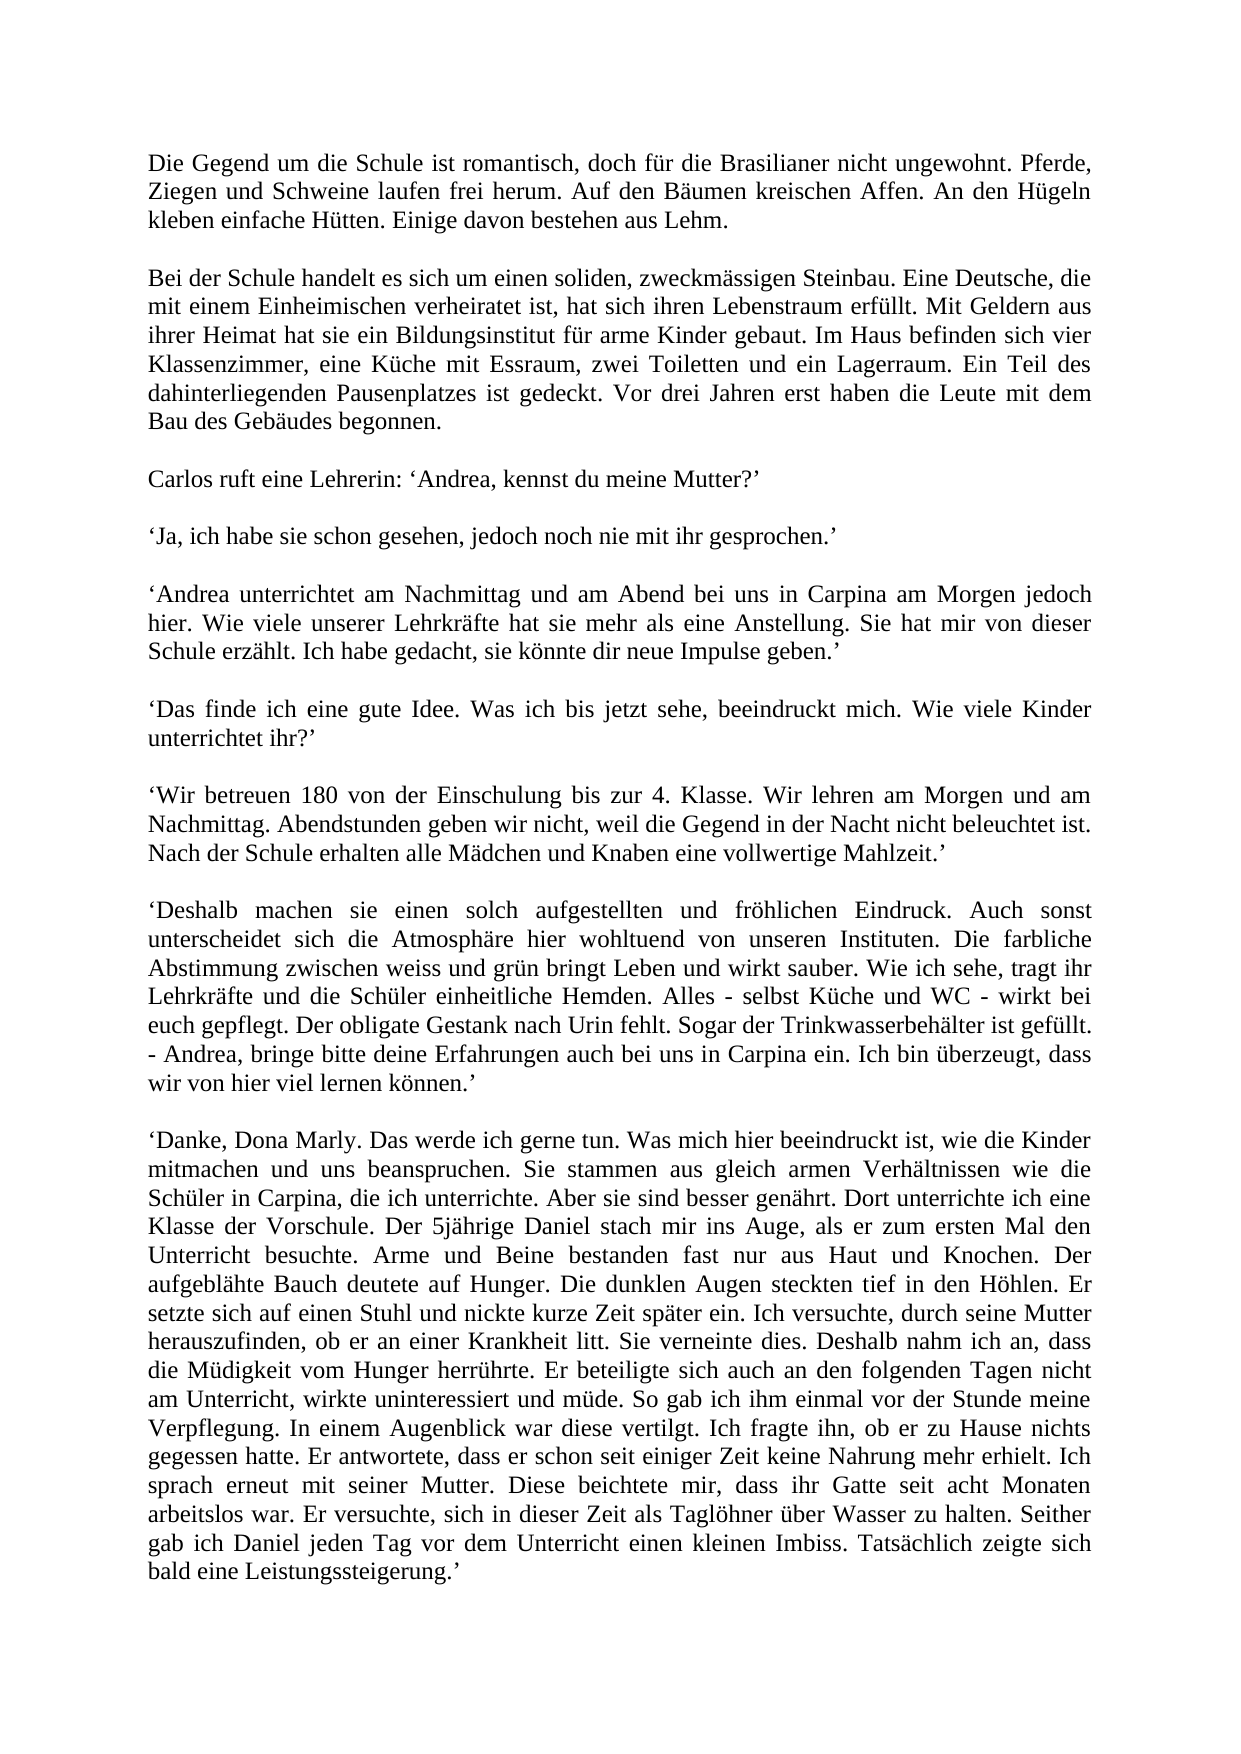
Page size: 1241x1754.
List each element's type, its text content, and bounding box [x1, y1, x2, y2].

text ‘Deshalb machen sie einen solch aufgestellten und fröhlichen Eindruck. Auch sonst unterscheidet sich die Atmosphäre hier wohltuend von unseren Instituten. Die farbliche Abstimmung zwischen weiss und grün bringt Leben und wirkt sauber. Wie ich sehe, tragt ihr Lehrkräfte und die Schüler einheitliche Hemden. Alles - selbst Küche und WC - wirkt bei euch gepflegt. Der obligate Gestank nach Urin fehlt. Sogar der Trinkwasserbehälter ist gefüllt. - Andrea, bringe bitte deine Erfahrungen auch bei uns in Carpina ein. Ich bin überzeugt, dass wir von hier viel lernen können.’ [148, 895, 1093, 1096]
text ‘Danke, Dona Marly. Das werde ich gerne tun. Was mich hier beeindruckt ist, wie die Kinder mitmachen und uns beanspruchen. Sie stammen aus gleich armen Verhältnissen wie die Schüler in Carpina, die ich unterrichte. Aber sie sind besser genährt. Dort unterrichte ich eine Klasse der Vorschule. Der 5jährige Daniel stach mir ins Auge, als er zum ersten Mal den Unterricht besuchte. Arme und Beine bestanden fast nur aus Haut und Knochen. Der aufgeblähte Bauch deutete auf Hunger. Die dunklen Augen steckten tief in den Höhlen. Er setzte sich auf einen Stuhl und nickte kurze Zeit später ein. Ich versuchte, durch seine Mutter herauszufinden, ob er an einer Krankheit litt. Sie verneinte dies. Deshalb nahm ich an, dass die Müdigkeit vom Hunger herrührte. Er beteiligte sich auch an den folgenden Tagen nicht am Unterricht, wirkte uninteressiert und müde. So gab ich ihm einmal vor der Stunde meine Verpflegung. In einem Augenblick war diese vertilgt. Ich fragte ihn, ob er zu Hause nichts gegessen hatte. Er antwortete, dass er schon seit einiger Zeit keine Nahrung mehr erhielt. Ich sprach erneut mit seiner Mutter. Diese beichtete mir, dass ihr Gatte seit acht Monaten arbeitslos war. Er versuchte, sich in dieser Zeit als Taglöhner über Wasser zu halten. Seither gab ich Daniel jeden Tag vor dem Unterricht einen kleinen Imbiss. Tatsächlich zeigte sich bald eine Leistungssteigerung.’ [148, 1125, 1093, 1585]
text ‘Ja, ich habe sie schon gesehen, jedoch noch nie mit ihr gesprochen.’ [148, 521, 1093, 550]
text Carlos ruft eine Lehrerin: ‘Andrea, kennst du meine Mutter?’ [148, 464, 1093, 493]
text ‘Andrea unterrichtet am Nachmittag und am Abend bei uns in Carpina am Morgen jedoch hier. Wie viele unserer Lehrkräfte hat sie mehr als eine Anstellung. Sie hat mir von dieser Schule erzählt. Ich habe gedacht, sie könnte dir neue Impulse geben.’ [148, 579, 1093, 665]
text Bei der Schule handelt es sich um einen soliden, zweckmässigen Steinbau. Eine Deutsche, die mit einem Einheimischen verheiratet ist, hat sich ihren Lebenstraum erfüllt. Mit Geldern aus ihrer Heimat hat sie ein Bildungsinstitut für arme Kinder gebaut. Im Haus befinden sich vier Klassenzimmer, eine Küche mit Essraum, zwei Toiletten und ein Lagerraum. Ein Teil des dahinterliegenden Pausenplatzes ist gedeckt. Vor drei Jahren erst haben die Leute mit dem Bau des Gebäudes begonnen. [148, 263, 1093, 435]
text ‘Das finde ich eine gute Idee. Was ich bis jetzt sehe, beeindruckt mich. Wie viele Kinder unterrichtet ihr?’ [148, 694, 1093, 751]
text ‘Wir betreuen 180 von der Einschulung bis zur 4. Klasse. Wir lehren am Morgen und am Nachmittag. Abendstunden geben wir nicht, weil die Gegend in der Nacht nicht beleuchtet ist. Nach der Schule erhalten alle Mädchen und Knaben eine vollwertige Mahlzeit.’ [148, 780, 1093, 866]
text Die Gegend um die Schule ist romantisch, doch für die Brasilianer nicht ungewohnt. Pferde, Ziegen und Schweine laufen frei herum. Auf den Bäumen kreischen Affen. An den Hügeln kleben einfache Hütten. Einige davon bestehen aus Lehm. [148, 148, 1093, 234]
